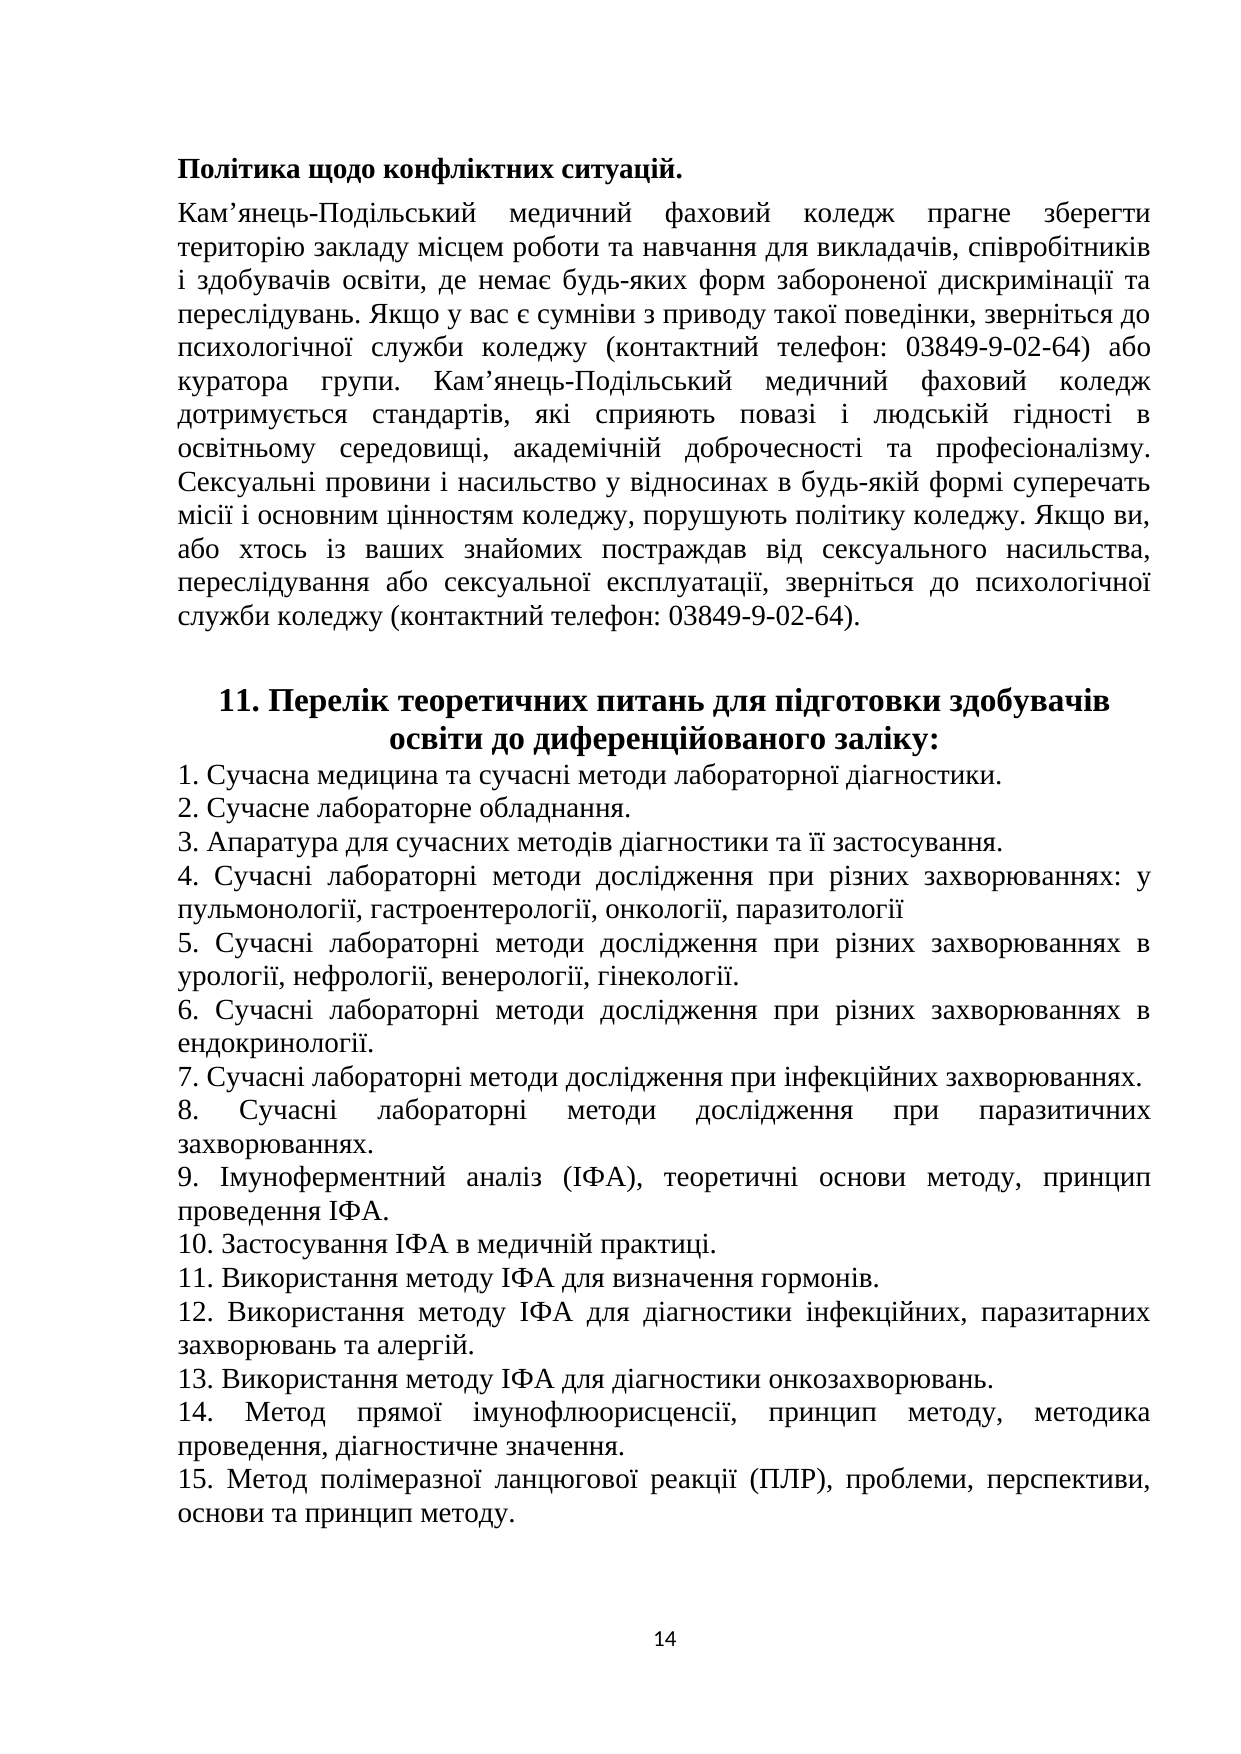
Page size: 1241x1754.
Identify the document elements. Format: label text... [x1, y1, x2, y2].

text 3. Апаратура для сучасних методів діагностики та її застосування. [177, 824, 1152, 858]
text 15. Метод полімеразної ланцюгової реакції (ПЛР), проблеми, перспективи, основи та принцип методу. [177, 1461, 1152, 1528]
text 14. Метод прямої імунофлюорисценсії, принцип методу, методика проведення, діагностичне значення. [177, 1394, 1152, 1461]
text 10. Застосування ІФА в медичній практиці. [177, 1227, 1152, 1260]
text Політика щодо конфліктних ситуацій. [177, 152, 1152, 185]
text 9. Імуноферментний аналіз (ІФА), теоретичні основи методу, принцип проведення ІФА. [177, 1159, 1152, 1227]
text Кам’янець-Подільський медичний фаховий коледж прагне зберегти територію закладу місцем роботи та навчання для викладачів, співробітників і здобувачів освіти, де немає будь-яких форм забороненої дискримінації та переслідувань. Якщо у вас є сумніви з приводу такої поведінки, зверніться до психологічної служби коледжу (контактний телефон: 03849-9-02-64) або куратора групи. Кам’янець-Подільський медичний фаховий коледж дотримується стандартів, які сприяють повазі і людській гідності в освітньому середовищі, академічній доброчесності та професіоналізму. Сексуальні провини і насильство у відносинах в будь-якій формі суперечать місії і основним цінностям коледжу, порушують політику коледжу. Якщо ви, або хтось із ваших знайомих постраждав від сексуального насильства, переслідування або сексуальної експлуатації, зверніться до психологічної служби коледжу (контактний телефон: 03849-9-02-64). [177, 195, 1152, 631]
text 11. Перелік теоретичних питань для підготовки здобувачів освіти до диференційованого заліку: [177, 680, 1152, 757]
text 13. Використання методу ІФА для діагностики онкозахворювань. [177, 1361, 1152, 1394]
text 8. Сучасні лабораторні методи дослідження при паразитичних захворюваннях. [177, 1092, 1152, 1159]
text 6. Сучасні лабораторні методи дослідження при різних захворюваннях в ендокринології. [177, 992, 1152, 1059]
text 12. Використання методу ІФА для діагностики інфекційних, паразитарних захворювань та алергій. [177, 1294, 1152, 1361]
text 2. Сучасне лабораторне обладнання. [177, 791, 1152, 824]
text 11. Використання методу ІФА для визначення гормонів. [177, 1260, 1152, 1294]
text 4. Сучасні лабораторні методи дослідження при різних захворюваннях: у пульмонології, гастроентерології, онкології, паразитології [177, 858, 1152, 925]
text 1. Сучасна медицина та сучасні методи лабораторної діагностики. [177, 757, 1152, 791]
text 7. Сучасні лабораторні методи дослідження при інфекційних захворюваннях. [177, 1059, 1152, 1092]
text 5. Сучасні лабораторні методи дослідження при різних захворюваннях в урології, нефрології, венерології, гінекології. [177, 925, 1152, 992]
